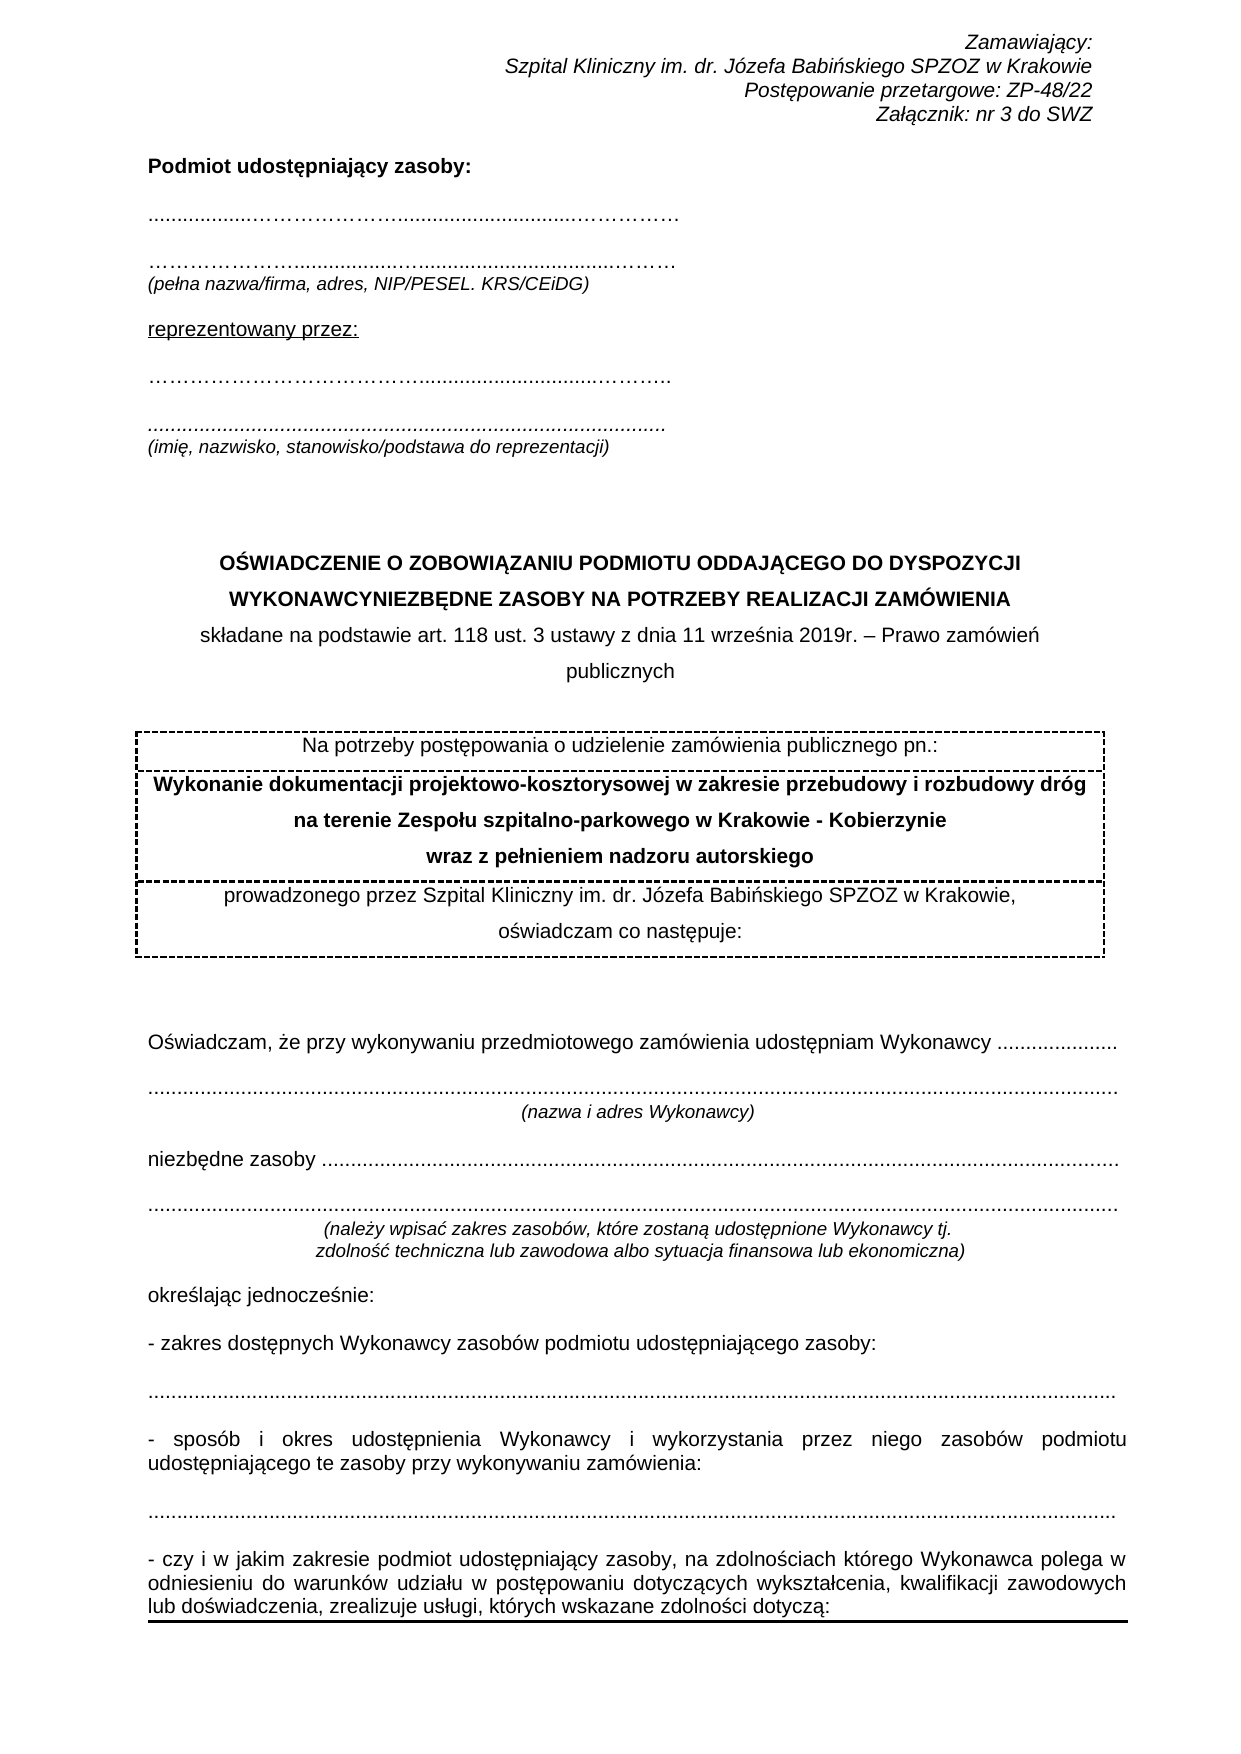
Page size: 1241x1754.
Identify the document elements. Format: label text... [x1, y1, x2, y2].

table_header Na potrzeby postępowania o udzielenie zamówienia publicznego pn.: [136, 731, 1104, 770]
text (należy wpisać zakres zasobów, które zostaną udostępnione Wykonawcy tj. [148, 1218, 1128, 1240]
text - zakres dostępnych Wykonawcy zasobów podmiotu udostępniającego zasoby: [148, 1331, 1128, 1355]
table_cell Wykonanie dokumentacji projektowo-kosztorysowej w zakresie przebudowy i rozbudowy dróg na terenie Zespołu szpitalno-parkowego w Krakowie - Kobierzynie wraz z pełnieniem nadzoru autorskiego [136, 770, 1104, 880]
table_header Podmiot udostępniający zasoby: ..................…………………...............................…………… …………………..................…..................................……… (pełna nazwa/firma, adres, NIP/PESEL. KRS/CEiDG) reprezentowany przez: …………………………………...............................……….. .......................................................................................... (imię, nazwisko, stanowisko/podstawa do reprezentacji) [136, 154, 701, 503]
text OŚWIADCZENIE O ZOBOWIĄZANIU PODMIOTU ODDAJĄCEGO DO DYSPOZYCJI WYKONAWCYNIEZBĘDNE ZASOBY NA POTRZEBY REALIZACJI ZAMÓWIENIA [148, 551, 1092, 611]
text (nazwa i adres Wykonawcy) [148, 1101, 1128, 1123]
text - sposób i okres udostępnienia Wykonawcy i wykorzystania przez niego zasobów podmiotu udostępniającego te zasoby przy wykonywaniu zamówienia: [148, 1427, 1128, 1474]
text określając jednocześnie: [148, 1283, 1128, 1307]
text niezbędne zasoby [148, 1147, 1128, 1171]
text składane na podstawie art. 118 ust. 3 ustawy z dnia 11 września 2019r. – Prawo zamówień publicznych [148, 623, 1092, 683]
text Oświadczam, że przy wykonywaniu przedmiotowego zamówienia udostępniam Wykonawcy ..................... [148, 1029, 1128, 1053]
text - czy i w jakim zakresie podmiot udostępniający zasoby, na zdolnościach którego Wykonawca polega w odniesieniu do warunków udziału w postępowaniu dotyczących wykształcenia, kwalifikacji zawodowych lub doświadczenia, zrealizuje usługi, których wskazane zdolności dotyczą: [148, 1546, 1128, 1620]
table_cell prowadzonego przez Szpital Kliniczny im. dr. Józefa Babińskiego SPZOZ w Krakowie, oświadczam co następuje: [136, 880, 1104, 956]
text zdolność techniczna lub zawodowa albo sytuacja finansowa lub ekonomiczna) [148, 1240, 1128, 1261]
